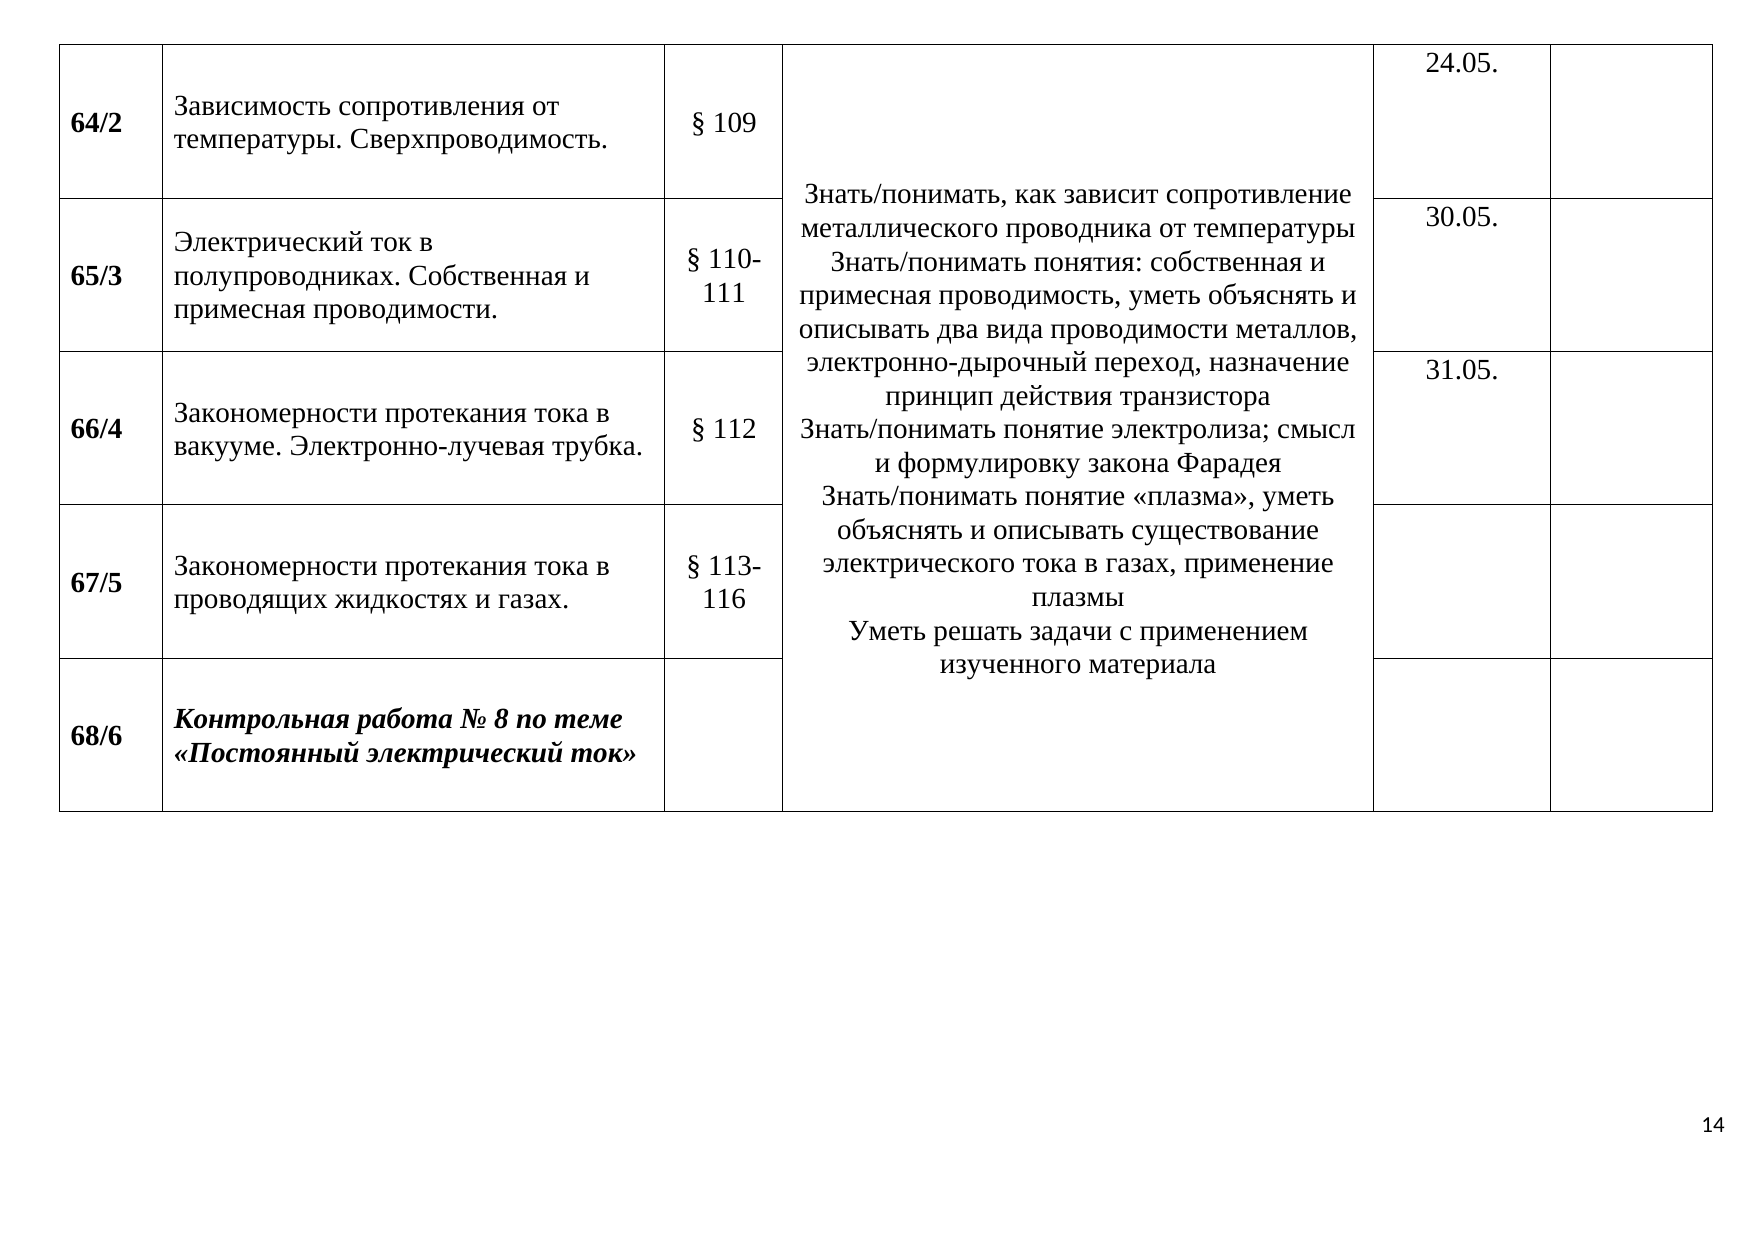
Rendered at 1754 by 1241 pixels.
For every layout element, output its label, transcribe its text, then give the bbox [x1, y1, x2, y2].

table_cell 67/5 [60, 505, 162, 658]
table_cell § 109 [665, 45, 782, 198]
table_cell § 110-111 [665, 199, 782, 351]
table_cell [665, 659, 782, 811]
table_cell Электрический ток в полупроводниках. Собственная и примесная проводимости. [163, 199, 664, 351]
table_cell Контрольная работа № 8 по теме «Постоянный электрический ток» [163, 659, 664, 811]
table_cell [1551, 352, 1712, 504]
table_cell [783, 45, 1373, 811]
table_cell [1551, 45, 1712, 198]
table_cell 65/3 [60, 199, 162, 351]
table_cell [1374, 505, 1550, 658]
table_cell § 113-116 [665, 505, 782, 658]
table_cell 24.05. [1374, 45, 1550, 198]
table_cell [1551, 505, 1712, 658]
table_cell 64/2 [60, 45, 162, 198]
table_cell § 112 [665, 352, 782, 504]
table_cell [1551, 199, 1712, 351]
table_cell 68/6 [60, 659, 162, 811]
table_cell Зависимость сопротивления от температуры. Сверхпроводимость. [163, 45, 664, 198]
table_cell Закономерности протекания тока в проводящих жидкостях и газах. [163, 505, 664, 658]
table_cell 66/4 [60, 352, 162, 504]
table_cell 30.05. [1374, 199, 1550, 351]
table_cell Закономерности протекания тока в вакууме. Электронно-лучевая трубка. [163, 352, 664, 504]
table_cell [1374, 659, 1550, 811]
table_cell [1551, 659, 1712, 811]
table_cell 31.05. [1374, 352, 1550, 504]
